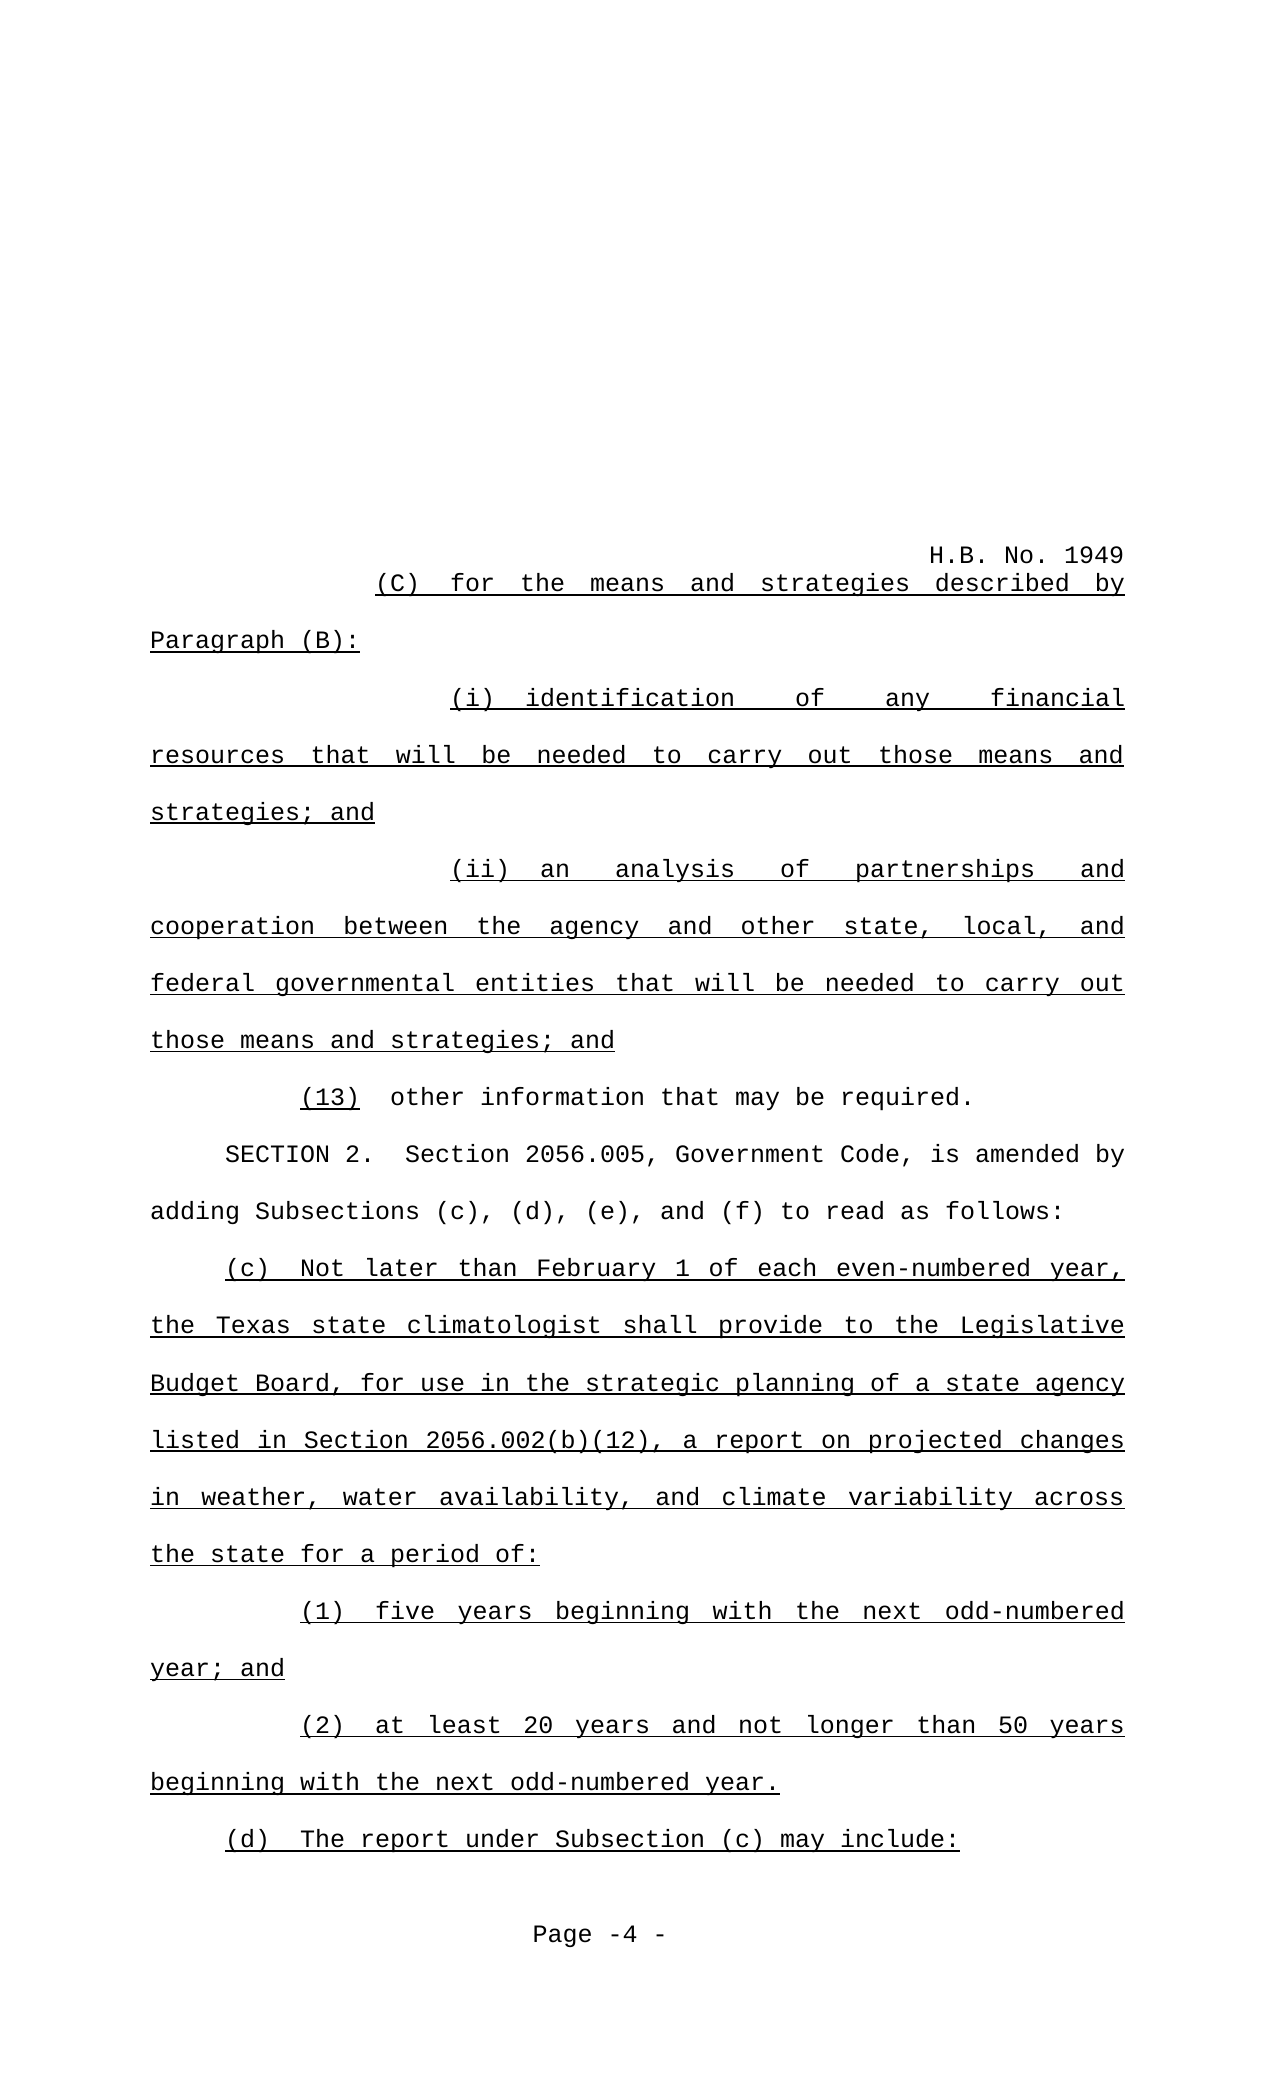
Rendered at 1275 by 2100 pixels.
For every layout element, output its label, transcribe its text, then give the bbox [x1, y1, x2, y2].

text (i) identification of any financial resources that will be needed to carry out those means and strategies; and [150, 685, 1125, 828]
text (ii) an analysis of partnerships and cooperation between the agency and other state, local, and federal governmental entities that will be needed to carry out those means and strategies; and [150, 995, 1125, 1056]
text (1) five years beginning with the next odd-numbered year; and [150, 1598, 1125, 1684]
text (d) The report under Subsection (c) may include: [150, 1827, 1125, 1855]
text (ii) an analysis of partnerships and cooperation between the agency and other state, local, and federal governmental entities that will be needed to carry out those means and strategies; and [150, 938, 1125, 994]
text (C) for the means and strategies described by Paragraph (B): [150, 571, 1125, 656]
text (c) Not later than February 1 of each even-numbered year, the Texas state climatologist shall provide to the Legislative Budget Board, for use in the strategic planning of a state agency listed in Section 2056.002(b)(12), a report on projected changes in weather, water availability, and climate variability across the state for a period of: [150, 1395, 1125, 1450]
text (13) other information that may be required. [150, 1084, 1125, 1113]
text SECTION 2. Section 2056.005, Government Code, is amended by adding Subsections (c), (d), (e), and (f) to read as follows: [150, 1142, 1125, 1227]
text (c) Not later than February 1 of each even-numbered year, the Texas state climatologist shall provide to the Legislative Budget Board, for use in the strategic planning of a state agency listed in Section 2056.002(b)(12), a report on projected changes in weather, water availability, and climate variability across the state for a period of: [150, 1256, 1125, 1336]
text (c) Not later than February 1 of each even-numbered year, the Texas state climatologist shall provide to the Legislative Budget Board, for use in the strategic planning of a state agency listed in Section 2056.002(b)(12), a report on projected changes in weather, water availability, and climate variability across the state for a period of: [150, 1338, 1125, 1393]
text (ii) an analysis of partnerships and cooperation between the agency and other state, local, and federal governmental entities that will be needed to carry out those means and strategies; and [150, 856, 1125, 937]
text (c) Not later than February 1 of each even-numbered year, the Texas state climatologist shall provide to the Legislative Budget Board, for use in the strategic planning of a state agency listed in Section 2056.002(b)(12), a report on projected changes in weather, water availability, and climate variability across the state for a period of: [150, 1509, 1125, 1570]
text (2) at least 20 years and not longer than 50 years beginning with the next odd-numbered year. [150, 1712, 1125, 1798]
text (c) Not later than February 1 of each even-numbered year, the Texas state climatologist shall provide to the Legislative Budget Board, for use in the strategic planning of a state agency listed in Section 2056.002(b)(12), a report on projected changes in weather, water availability, and climate variability across the state for a period of: [150, 1452, 1125, 1508]
